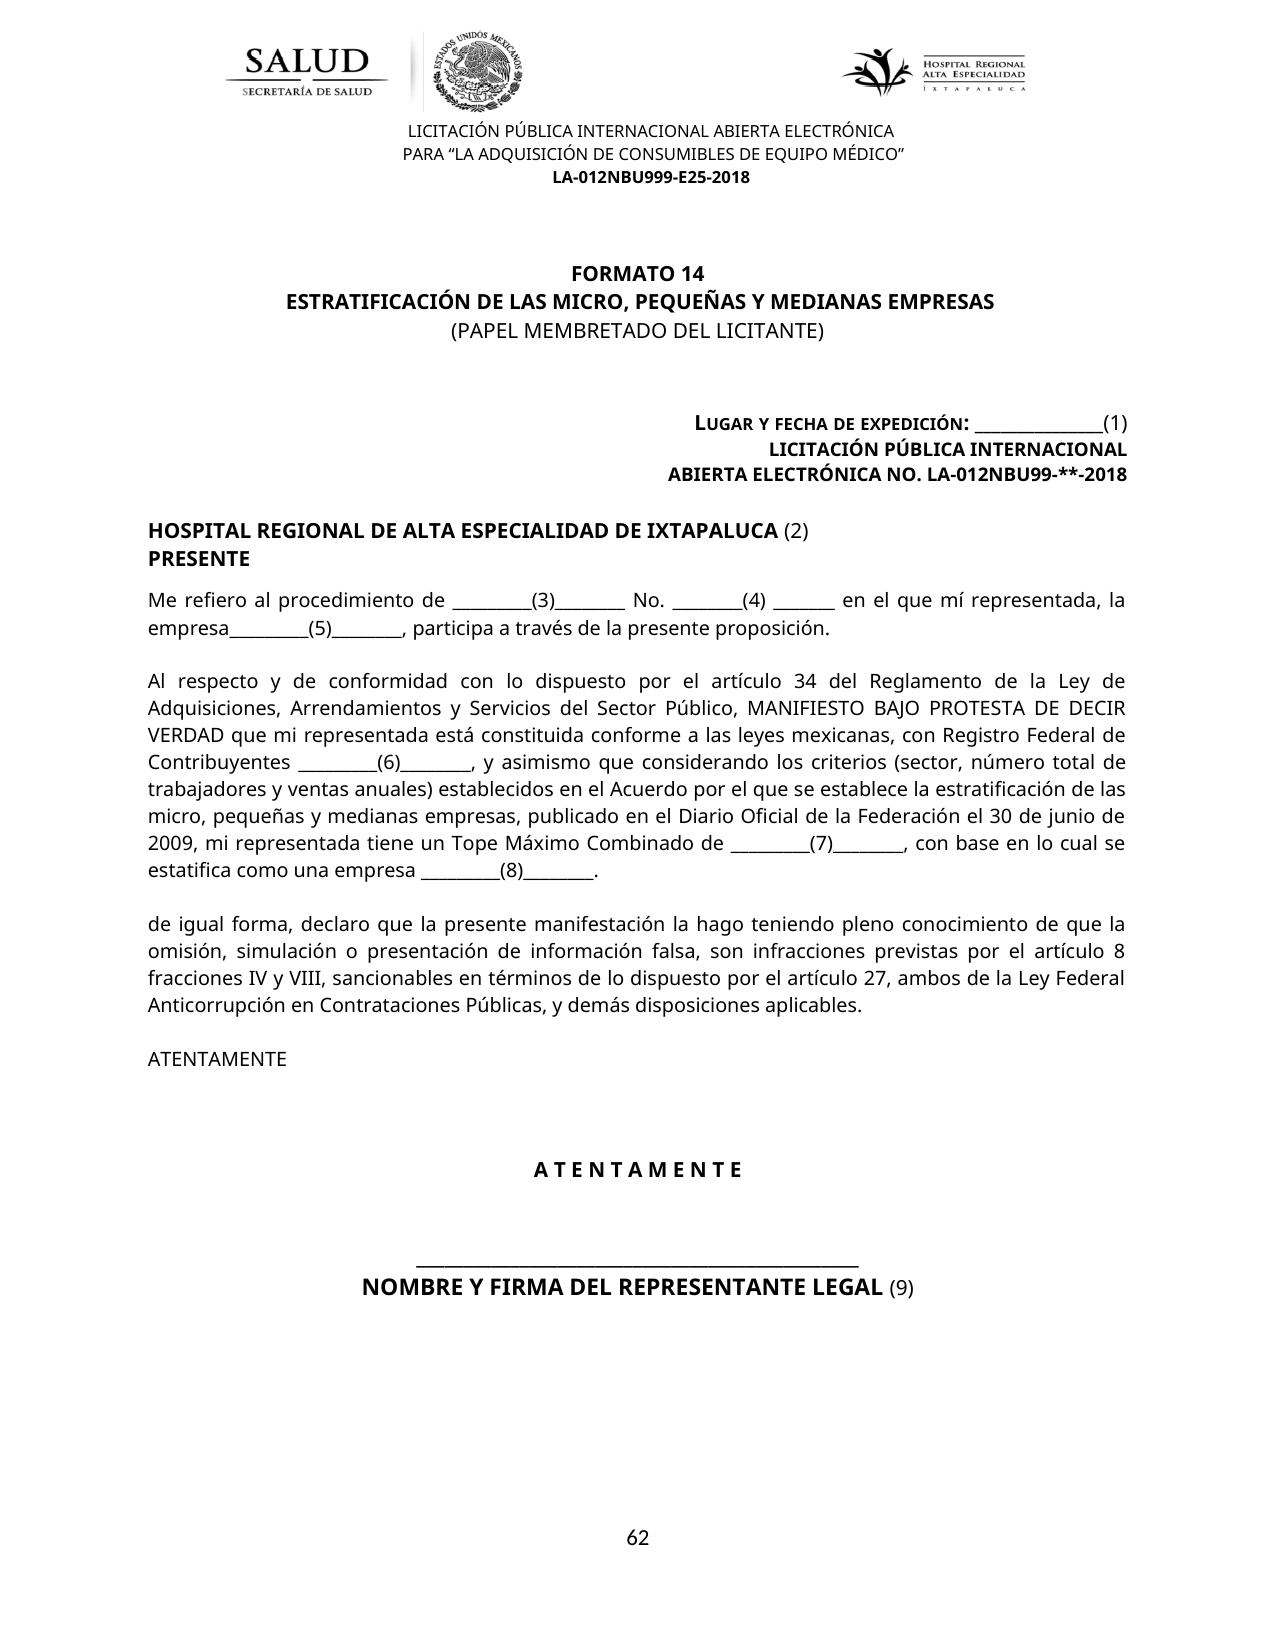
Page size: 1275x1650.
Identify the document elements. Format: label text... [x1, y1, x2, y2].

text ABIERTA ELECTRÓNICA NO. LA-012NBU99-**-2018 [148, 462, 1127, 487]
text ATENTAMENTE [148, 1045, 1127, 1072]
text Lugar y fecha de expedición: _______________(1) [148, 408, 1127, 436]
text HOSPITAL REGIONAL DE ALTA ESPECIALIDAD DE IXTAPALUCA (2) [148, 516, 1127, 544]
text de igual forma, declaro que la presente manifestación la hago teniendo pleno conocimiento de que la omisión, simulación o presentación de información falsa, son infracciones previstas por el artículo 8 fracciones IV y VIII, sancionables en términos de lo dispuesto por el artículo 27, ambos de la Ley Federal Anticorrupción en Contrataciones Públicas, y demás disposiciones aplicables. [148, 911, 1127, 1018]
text LICITACIÓN PÚBLICA INTERNACIONAL [148, 436, 1127, 462]
text (PAPEL MEMBRETADO DEL LICITANTE) [148, 316, 1127, 344]
text PRESENTE [148, 544, 1127, 573]
text A T E N T A M E N T E [148, 1155, 1127, 1183]
text ESTRATIFICACIÓN DE LAS MICRO, PEQUEÑAS Y MEDIANAS EMPRESAS [148, 287, 1127, 316]
text _______________________________________________ [148, 1240, 1127, 1271]
text Me refiero al procedimiento de _________(3)________ No. ________(4) _______ en el que mí representada, la empresa_________(5)________, participa a través de la presente proposición. [148, 587, 1127, 641]
text FORMATO 14 [148, 202, 1127, 287]
text Al respecto y de conformidad con lo dispuesto por el artículo 34 del Reglamento de la Ley de Adquisiciones, Arrendamientos y Servicios del Sector Público, MANIFIESTO BAJO PROTESTA DE DECIR VERDAD que mi representada está constituida conforme a las leyes mexicanas, con Registro Federal de Contribuyentes _________(6)________, y asimismo que considerando los criterios (sector, número total de trabajadores y ventas anuales) establecidos en el Acuerdo por el que se establece la estratificación de las micro, pequeñas y medianas empresas, publicado en el Diario Oficial de la Federación el 30 de junio de 2009, mi representada tiene un Tope Máximo Combinado de _________(7)________, con base en lo cual se estatifica como una empresa _________(8)________. [148, 668, 1127, 883]
text NOMBRE Y FIRMA DEL REPRESENTANTE LEGAL (9) [148, 1271, 1127, 1303]
